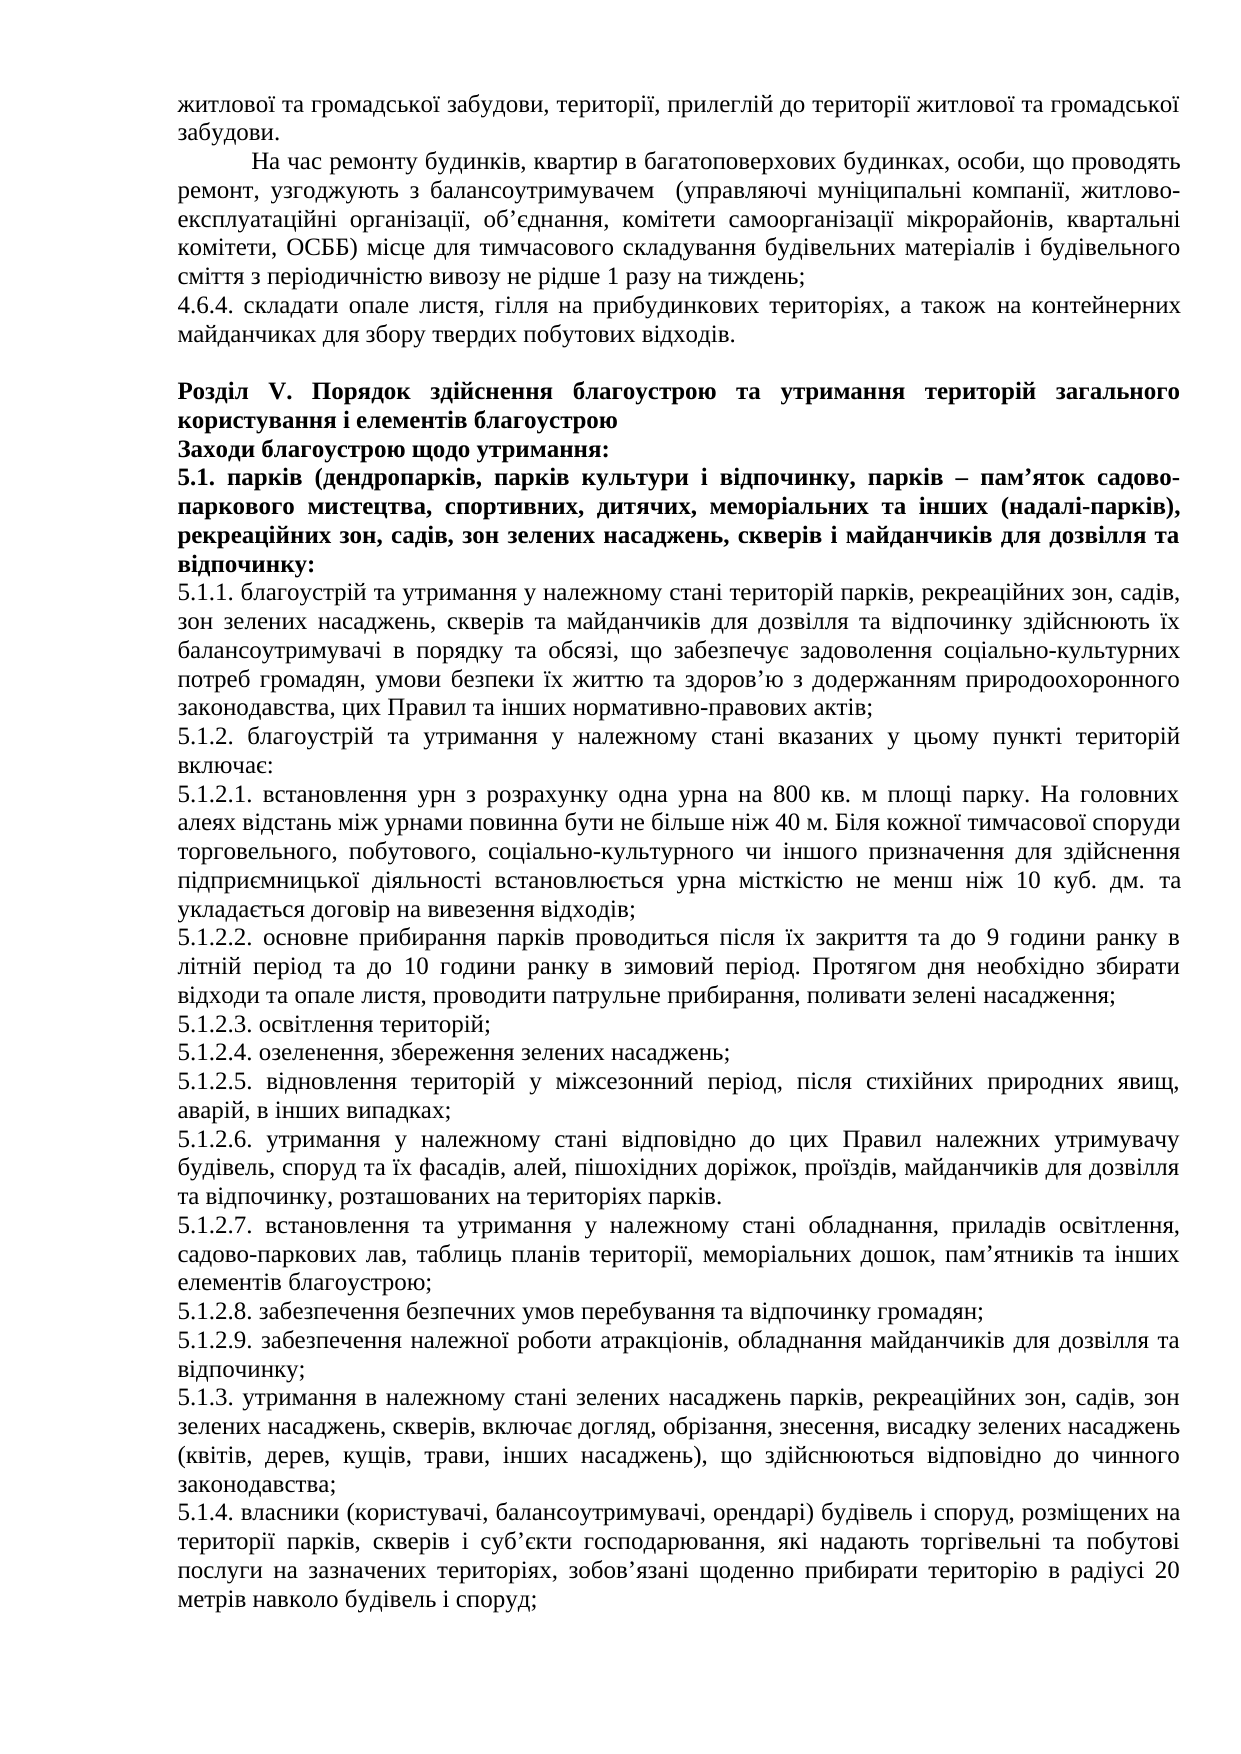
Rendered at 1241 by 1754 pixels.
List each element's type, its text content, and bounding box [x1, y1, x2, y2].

text 5.1.2.5. відновлення територій у міжсезонний період, після стихійних природних явищ, аварій, в інших випадках; [177, 1066, 1181, 1124]
text Розділ V. Порядок здійснення благоустрою та утримання територій загального користування і елементів благоустрою [177, 376, 1181, 434]
text 4.6.4. складати опале листя, гілля на прибудинкових територіях, а також на контейнерних майданчиках для збору твердих побутових відходів. [177, 290, 1181, 347]
text 5.1.2.7. встановлення та утримання у належному стані обладнання, приладів освітлення, садово-паркових лав, таблиць планів території, меморіальних дошок, пам’ятників та інших елементів благоустрою; [177, 1210, 1181, 1296]
text 5.1.2.6. утримання у належному стані відповідно до цих Правил належних утримувачу будівель, споруд та їх фасадів, алей, пішохідних доріжок, проїздів, майданчиків для дозвілля та відпочинку, розташованих на територіях парків. [177, 1124, 1181, 1210]
text 5.1. парків (дендропарків, парків культури і відпочинку, парків – пам’яток садово- паркового мистецтва, спортивних, дитячих, меморіальних та інших (надалі-парків), рекреаційних зон, садів, зон зелених насаджень, скверів і майданчиків для дозвілля та відпочинку: [177, 462, 1181, 577]
text 5.1.2. благоустрій та утримання у належному стані вказаних у цьому пункті територій включає: [177, 721, 1181, 779]
text 5.1.2.3. освітлення територій; [177, 1009, 1181, 1037]
text 5.1.4. власники (користувачі, балансоутримувачі, орендарі) будівель і споруд, розміщених на території парків, скверів і суб’єкти господарювання, які надають торгівельні та побутові послуги на зазначених територіях, зобов’язані щоденно прибирати територію в радіусі 20 метрів навколо будівель і споруд; [177, 1497, 1181, 1612]
text На час ремонту будинків, квартир в багатоповерхових будинках, особи, що проводять ремонт, узгоджують з балансоутримувачем (управляючі муніципальні компанії, житлово-експлуатаційні організації, об’єднання, комітети самоорганізації мікрорайонів, квартальні комітети, ОСББ) місце для тимчасового складування будівельних матеріалів і будівельного сміття з періодичністю вивозу не рідше 1 разу на тиждень; [177, 146, 1181, 290]
text 5.1.2.9. забезпечення належної роботи атракціонів, обладнання майданчиків для дозвілля та відпочинку; [177, 1325, 1181, 1382]
text 5.1.1. благоустрій та утримання у належному стані територій парків, рекреаційних зон, садів, зон зелених насаджень, скверів та майданчиків для дозвілля та відпочинку здійснюють їх балансоутримувачі в порядку та обсязі, що забезпечує задоволення соціально-культурних потреб громадян, умови безпеки їх життю та здоров’ю з додержанням природоохоронного законодавства, цих Правил та інших нормативно-правових актів; [177, 577, 1181, 721]
text Заходи благоустрою щодо утримання: [177, 434, 1181, 462]
text 5.1.2.2. основне прибирання парків проводиться після їх закриття та до 9 години ранку в літній період та до 10 години ранку в зимовий період. Протягом дня необхідно збирати відходи та опале листя, проводити патрульне прибирання, поливати зелені насадження; [177, 922, 1181, 1009]
text 5.1.2.8. забезпечення безпечних умов перебування та відпочинку громадян; [177, 1296, 1181, 1325]
text 5.1.2.1. встановлення урн з розрахунку одна урна на площі парку. На головних алеях відстань між урнами повинна бути не більше ніж . Біля кожної тимчасової споруди торговельного, побутового, соціально-культурного чи іншого призначення для здійснення підприємницької діяльності встановлюється урна місткістю не менш ніж 10 куб. дм. та укладається договір на вивезення відходів; [177, 779, 1181, 922]
text 5.1.3. утримання в належному стані зелених насаджень парків, рекреаційних зон, садів, зон зелених насаджень, скверів, включає догляд, обрізання, знесення, висадку зелених насаджень (квітів, дерев, кущів, трави, інших насаджень), що здійснюються відповідно до чинного законодавства; [177, 1382, 1181, 1497]
text 5.1.2.4. озеленення, збереження зелених насаджень; [177, 1037, 1181, 1066]
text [177, 89, 1181, 146]
